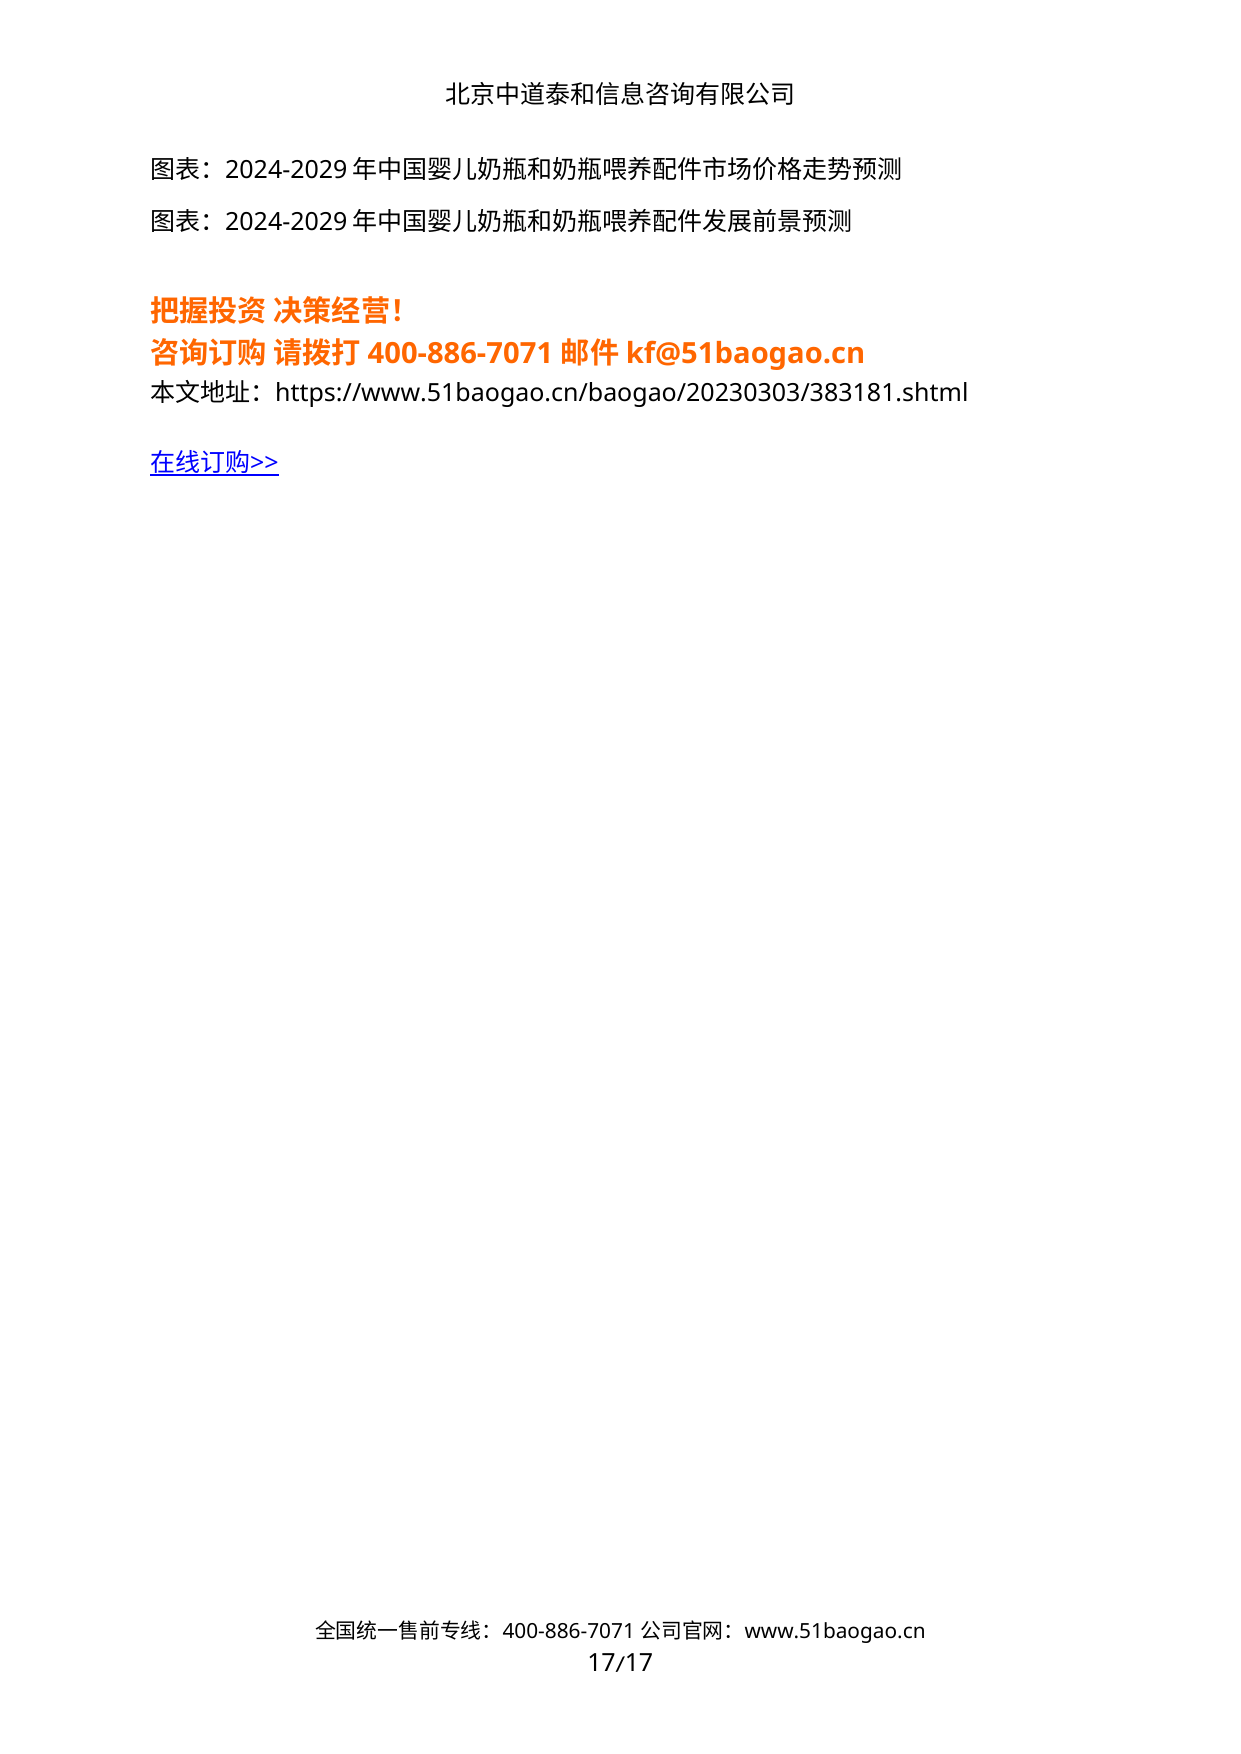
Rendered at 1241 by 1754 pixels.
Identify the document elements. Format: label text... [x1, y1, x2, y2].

text 图表：2024-2029年中国婴儿奶瓶和奶瓶喂养配件市场价格走势预测 [150, 150, 1090, 186]
text 把握投资 决策经营！咨询订购 请拨打 400-886-7071 邮件 kf@51baogao.cn本文地址：https://www.51baogao.cn/baogao/20230303/383181.shtml [150, 254, 1090, 409]
text 图表：2024-2029年中国婴儿奶瓶和奶瓶喂养配件发展前景预测 [150, 202, 1090, 238]
text 在线订购>> [150, 409, 1090, 479]
